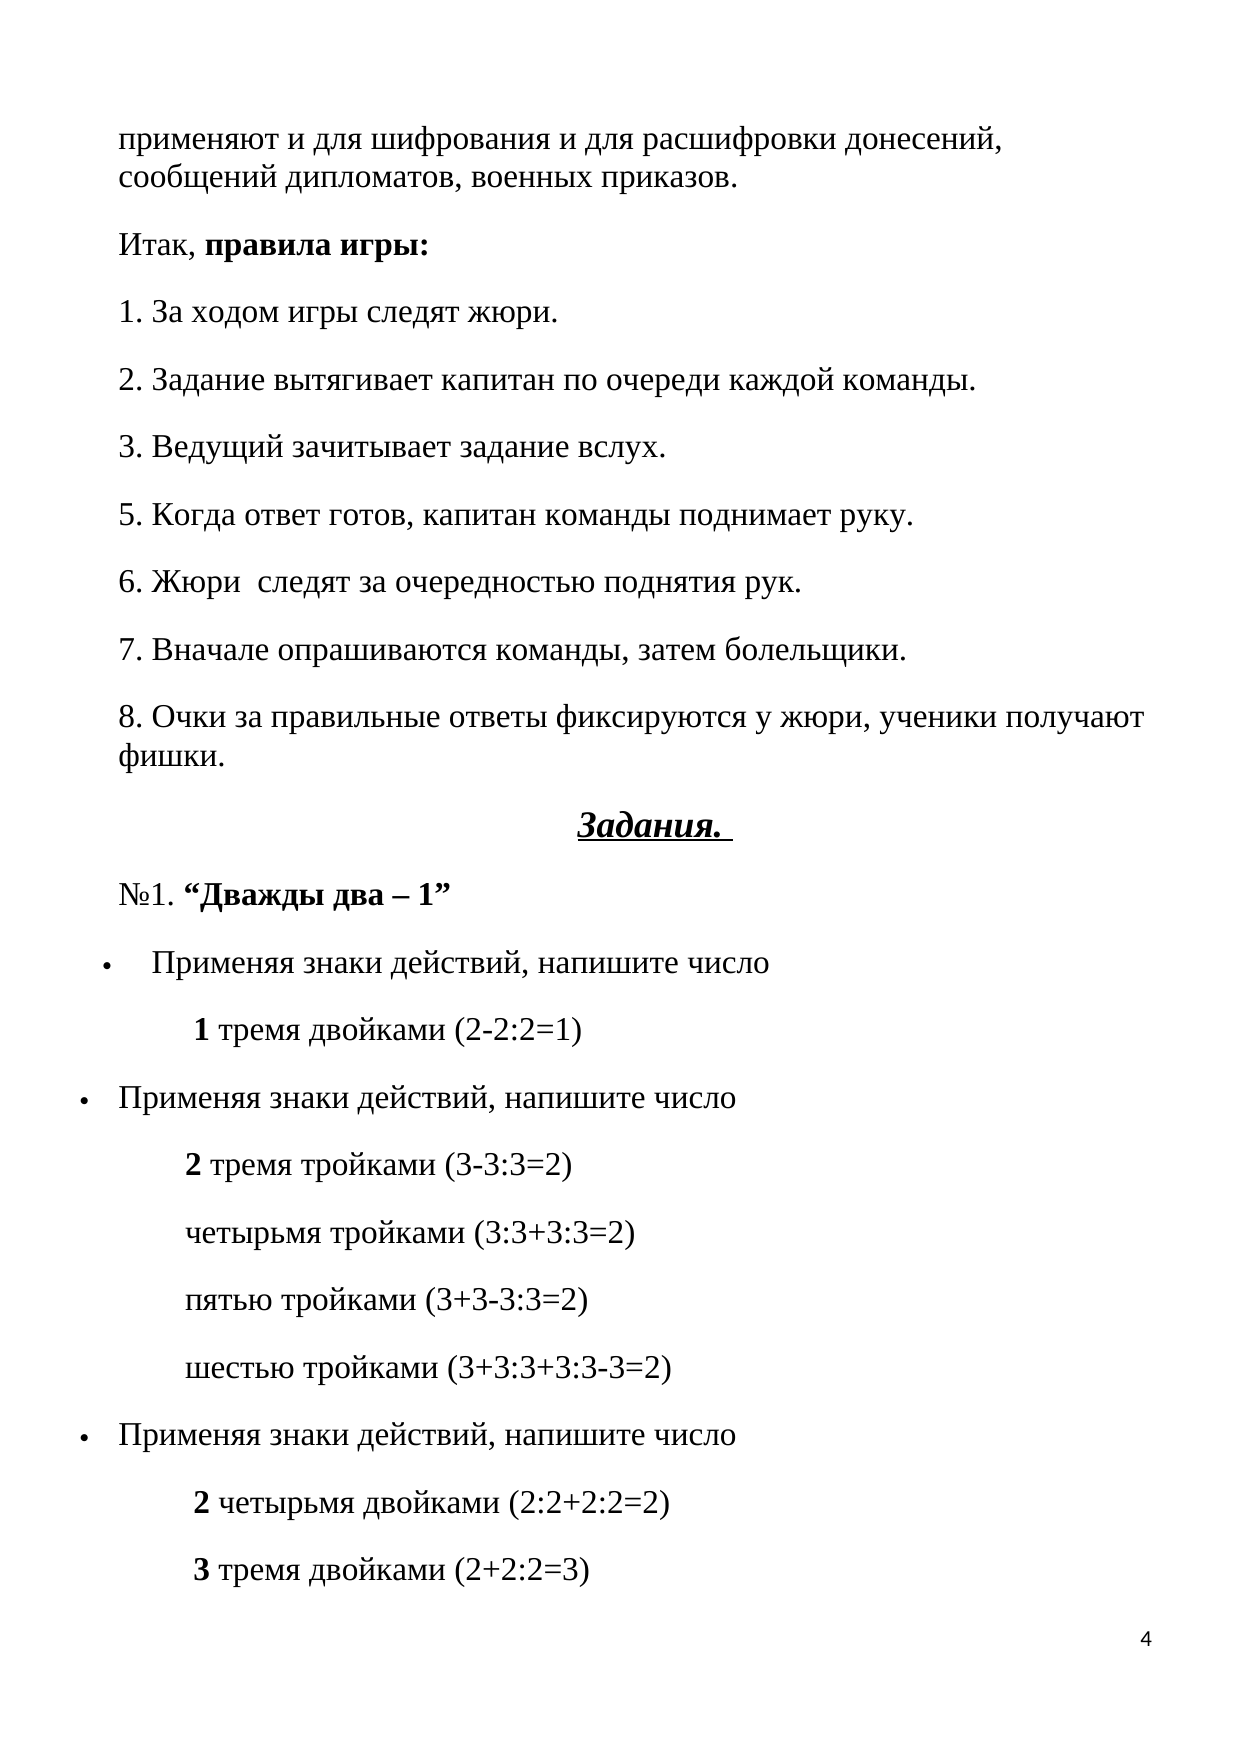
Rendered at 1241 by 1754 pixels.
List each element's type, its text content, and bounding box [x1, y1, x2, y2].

text 5. Когда ответ готов, капитан команды поднимает руку. [118, 494, 1152, 532]
text 6. Жюри следят за очередностью поднятия рук. [118, 561, 1152, 600]
text 2 четырьмя двойками (2:2+2:2=2) [118, 1482, 1152, 1520]
text Итак, правила игры: [118, 224, 1152, 262]
text 2 тремя тройками (3-3:3=2) [118, 1144, 1152, 1183]
text №1. “Дважды два – 1” [118, 874, 1152, 913]
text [118, 118, 1152, 195]
text пятью тройками (3+3-3:3=2) [118, 1279, 1152, 1318]
list Применяя знаки действий, напишите число [81, 1077, 1152, 1115]
text 2. Задание вытягивает капитан по очереди каждой команды. [118, 359, 1152, 397]
list Применяя знаки действий, напишите число [103, 942, 1152, 980]
text шестью тройками (3+3:3+3:3-3=2) [118, 1347, 1152, 1385]
text 7. Вначале опрашиваются команды, затем болельщики. [118, 629, 1152, 667]
list Применяя знаки действий, напишите число [81, 1414, 1152, 1453]
text 3 тремя двойками (2+2:2=3) [118, 1549, 1152, 1588]
text 3. Ведущий зачитывает задание вслух. [118, 426, 1152, 465]
text четырьмя тройками (3:3+3:3=2) [118, 1212, 1152, 1250]
text 1 тремя двойками (2-2:2=1) [118, 1009, 1152, 1048]
text 8. Очки за правильные ответы фиксируются у жюри, ученики получают фишки. [118, 696, 1152, 773]
text 1. За ходом игры следят жюри. [118, 291, 1152, 330]
text Задания. [118, 802, 1152, 845]
